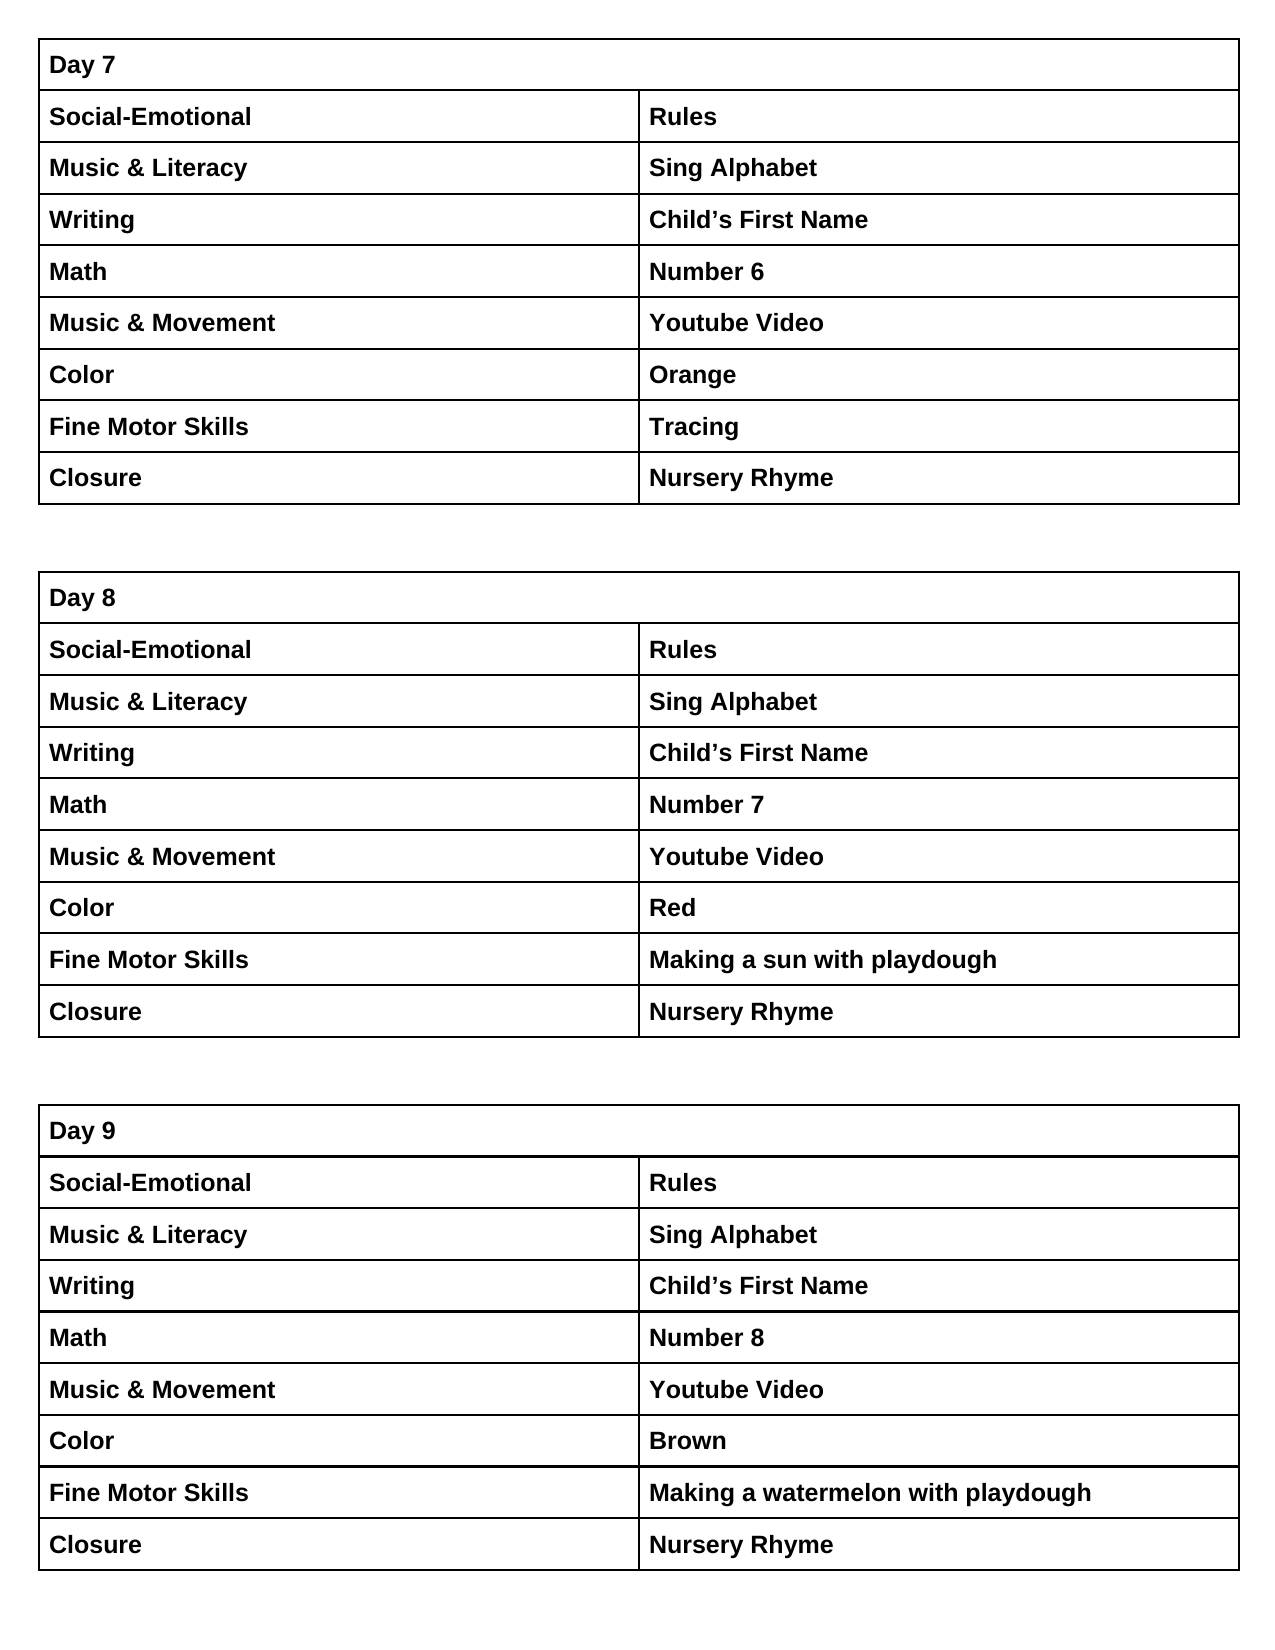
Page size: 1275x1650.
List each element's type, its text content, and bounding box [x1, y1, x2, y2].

table_cell Brown [640, 1416, 1238, 1465]
table_cell Number 7 [640, 779, 1238, 829]
table_cell Closure [40, 986, 638, 1036]
table_header Day 7 [40, 40, 1238, 89]
table_cell Math [40, 779, 638, 829]
table_cell Red [640, 883, 1238, 932]
table_cell Rules [640, 91, 1238, 141]
table_cell Writing [40, 728, 638, 777]
table_cell Fine Motor Skills [40, 934, 638, 984]
table_cell Social-Emotional [40, 624, 638, 674]
table_cell Youtube Video [640, 298, 1238, 347]
table_cell Number 8 [640, 1313, 1238, 1362]
table_cell Child’s First Name [640, 1261, 1238, 1310]
table_cell Math [40, 1313, 638, 1362]
table_cell Sing Alphabet [640, 1209, 1238, 1259]
table_cell Rules [640, 624, 1238, 674]
table_cell Color [40, 1416, 638, 1465]
table_cell Writing [40, 1261, 638, 1310]
table_cell Sing Alphabet [640, 143, 1238, 192]
table_cell Music & Movement [40, 1364, 638, 1414]
table_cell Closure [40, 1519, 638, 1569]
table_cell Child’s First Name [640, 728, 1238, 777]
table_cell Nursery Rhyme [640, 986, 1238, 1036]
table_cell Youtube Video [640, 831, 1238, 881]
table_cell Fine Motor Skills [40, 401, 638, 451]
table_cell Music & Literacy [40, 1209, 638, 1259]
table_cell Music & Literacy [40, 143, 638, 192]
table_header Day 8 [40, 573, 1238, 622]
table_cell Color [40, 350, 638, 399]
table_cell Music & Literacy [40, 676, 638, 726]
table_cell Making a sun with playdough [640, 934, 1238, 984]
table_cell Math [40, 246, 638, 296]
table_header Day 9 [40, 1106, 1238, 1155]
table_cell Child’s First Name [640, 195, 1238, 244]
table_cell Making a watermelon with playdough [640, 1468, 1238, 1517]
table_cell Writing [40, 195, 638, 244]
table_cell Color [40, 883, 638, 932]
table_cell Number 6 [640, 246, 1238, 296]
table_cell Fine Motor Skills [40, 1468, 638, 1517]
table_cell Rules [640, 1158, 1238, 1207]
table_cell Orange [640, 350, 1238, 399]
table_cell Nursery Rhyme [640, 1519, 1238, 1569]
table_cell Social-Emotional [40, 1158, 638, 1207]
table_cell Nursery Rhyme [640, 453, 1238, 502]
table_cell Youtube Video [640, 1364, 1238, 1414]
table_cell Social-Emotional [40, 91, 638, 141]
table_cell Sing Alphabet [640, 676, 1238, 726]
table_cell Closure [40, 453, 638, 502]
table_cell Tracing [640, 401, 1238, 451]
table_cell Music & Movement [40, 831, 638, 881]
table_cell Music & Movement [40, 298, 638, 347]
